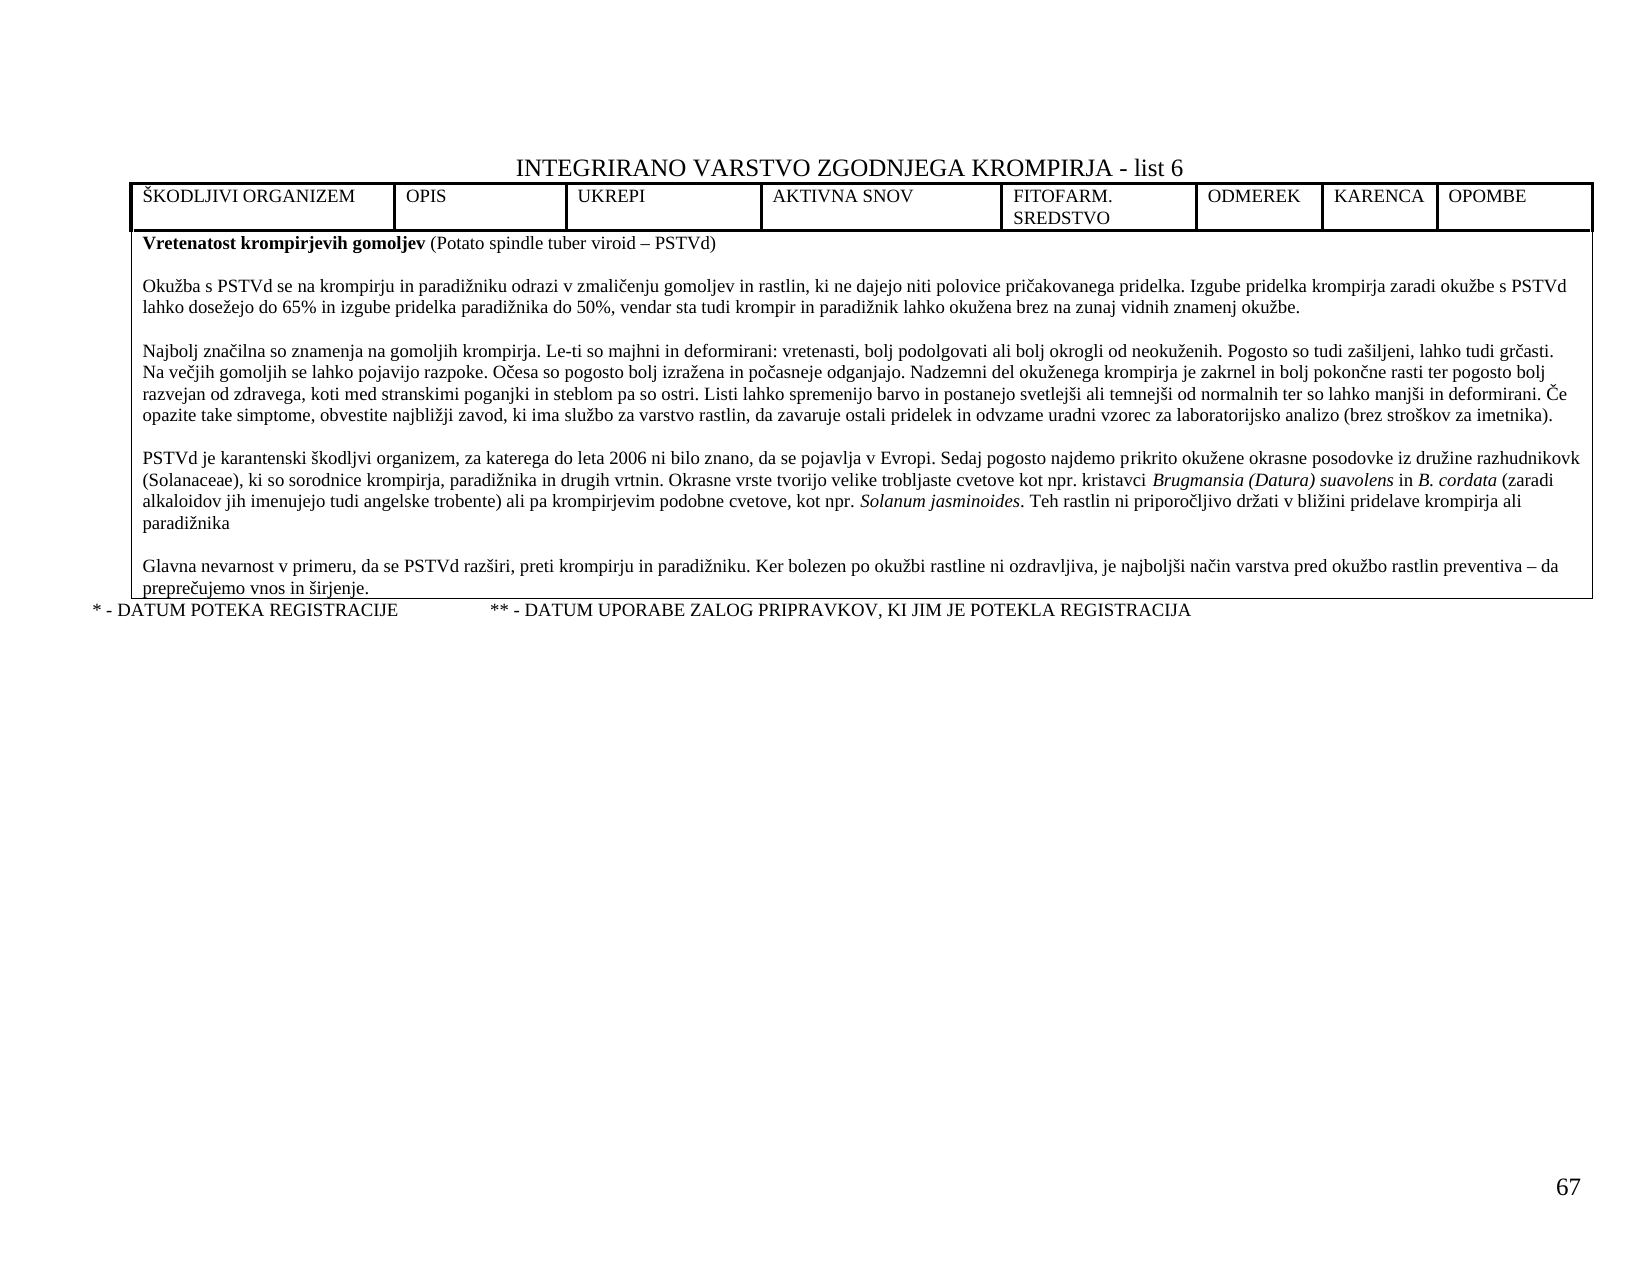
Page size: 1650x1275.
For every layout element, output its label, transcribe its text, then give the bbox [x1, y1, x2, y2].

text INTEGRIRANO VARSTVO ZGODNJEGA KROMPIRJA - list 6 [118, 153, 1581, 182]
text * - DATUM POTEKA REGISTRACIJE ** - DATUM UPORABE ZALOG PRIPRAVKOV, KI JIM JE POTEKLA REGISTRACIJA [92, 599, 1581, 621]
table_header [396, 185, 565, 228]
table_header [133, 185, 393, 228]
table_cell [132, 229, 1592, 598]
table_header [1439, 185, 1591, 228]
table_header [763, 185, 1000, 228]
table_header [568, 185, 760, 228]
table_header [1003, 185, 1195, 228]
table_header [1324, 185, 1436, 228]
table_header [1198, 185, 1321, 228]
